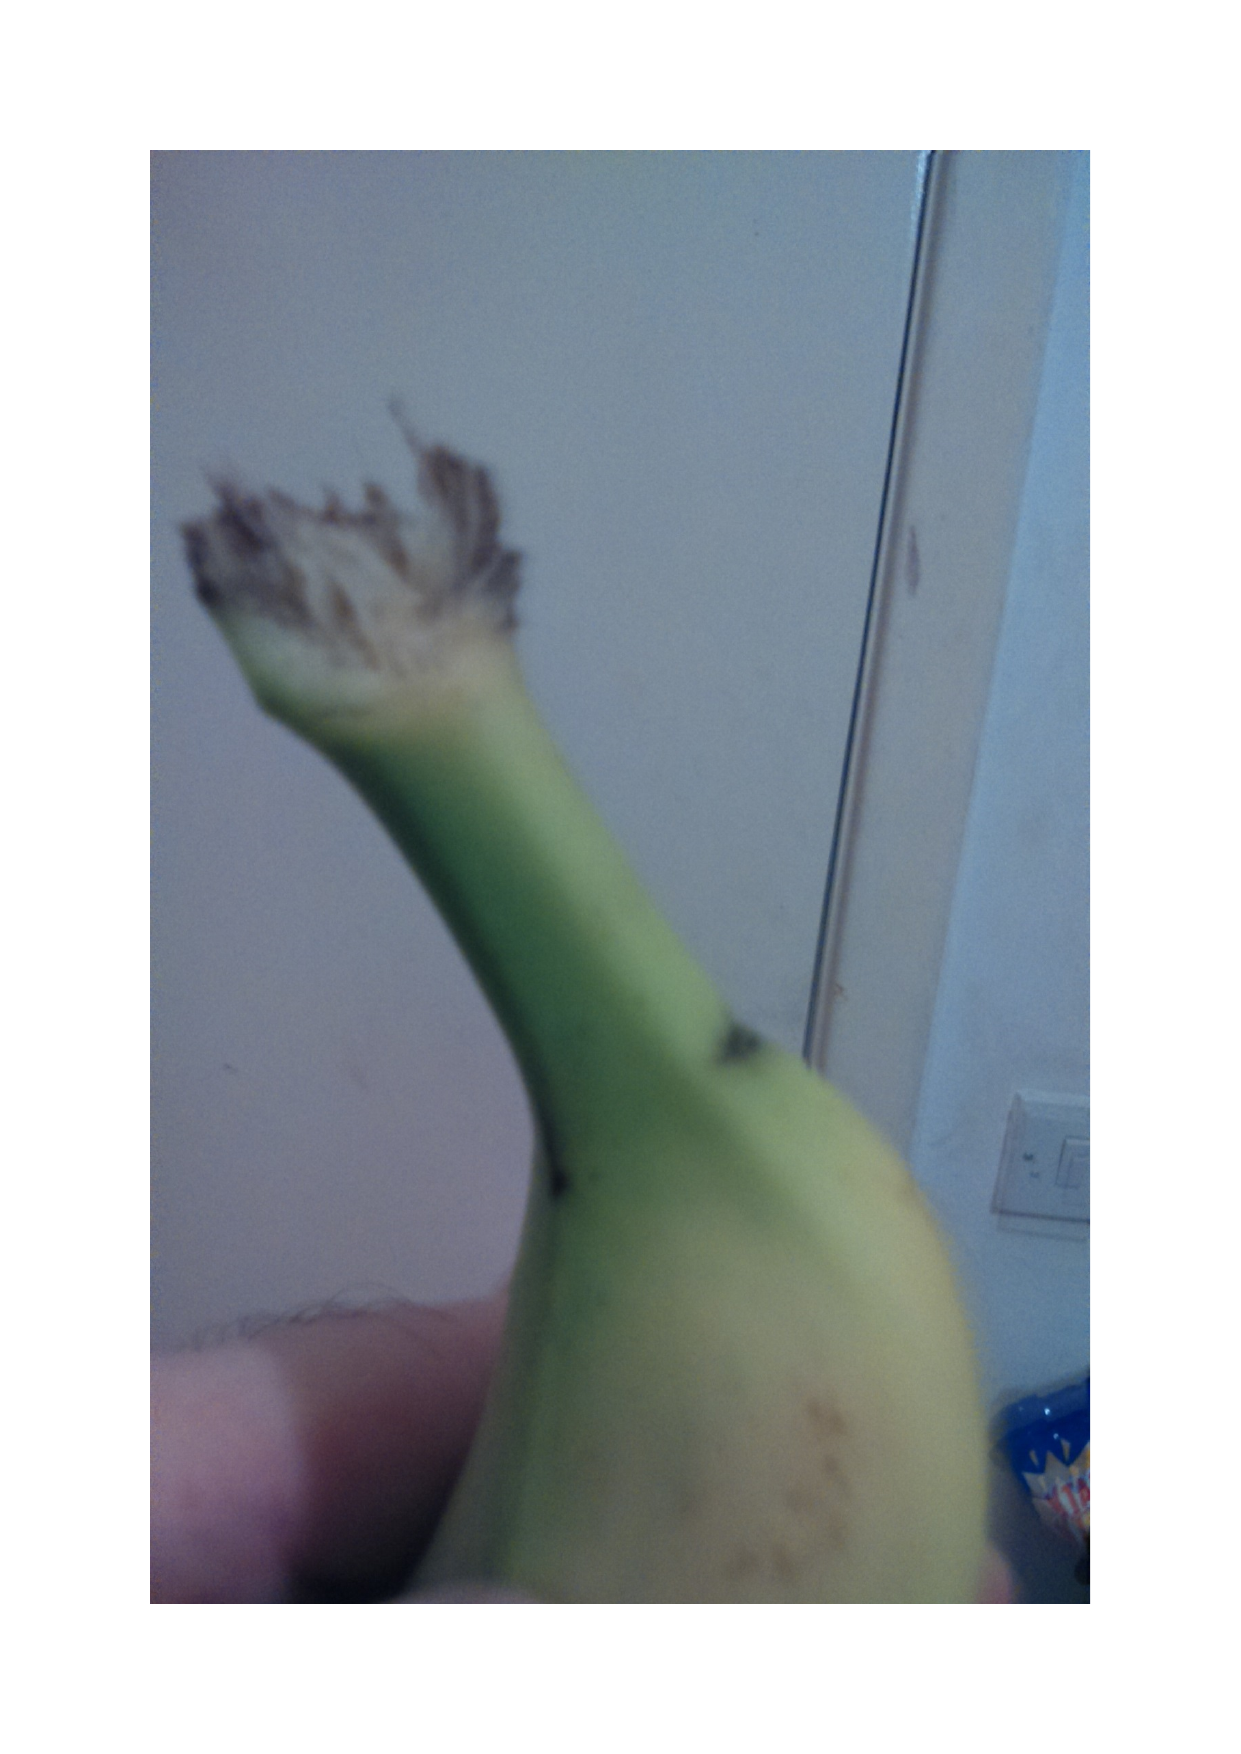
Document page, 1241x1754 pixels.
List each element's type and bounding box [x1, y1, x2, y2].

picture [150, 150, 1091, 1604]
